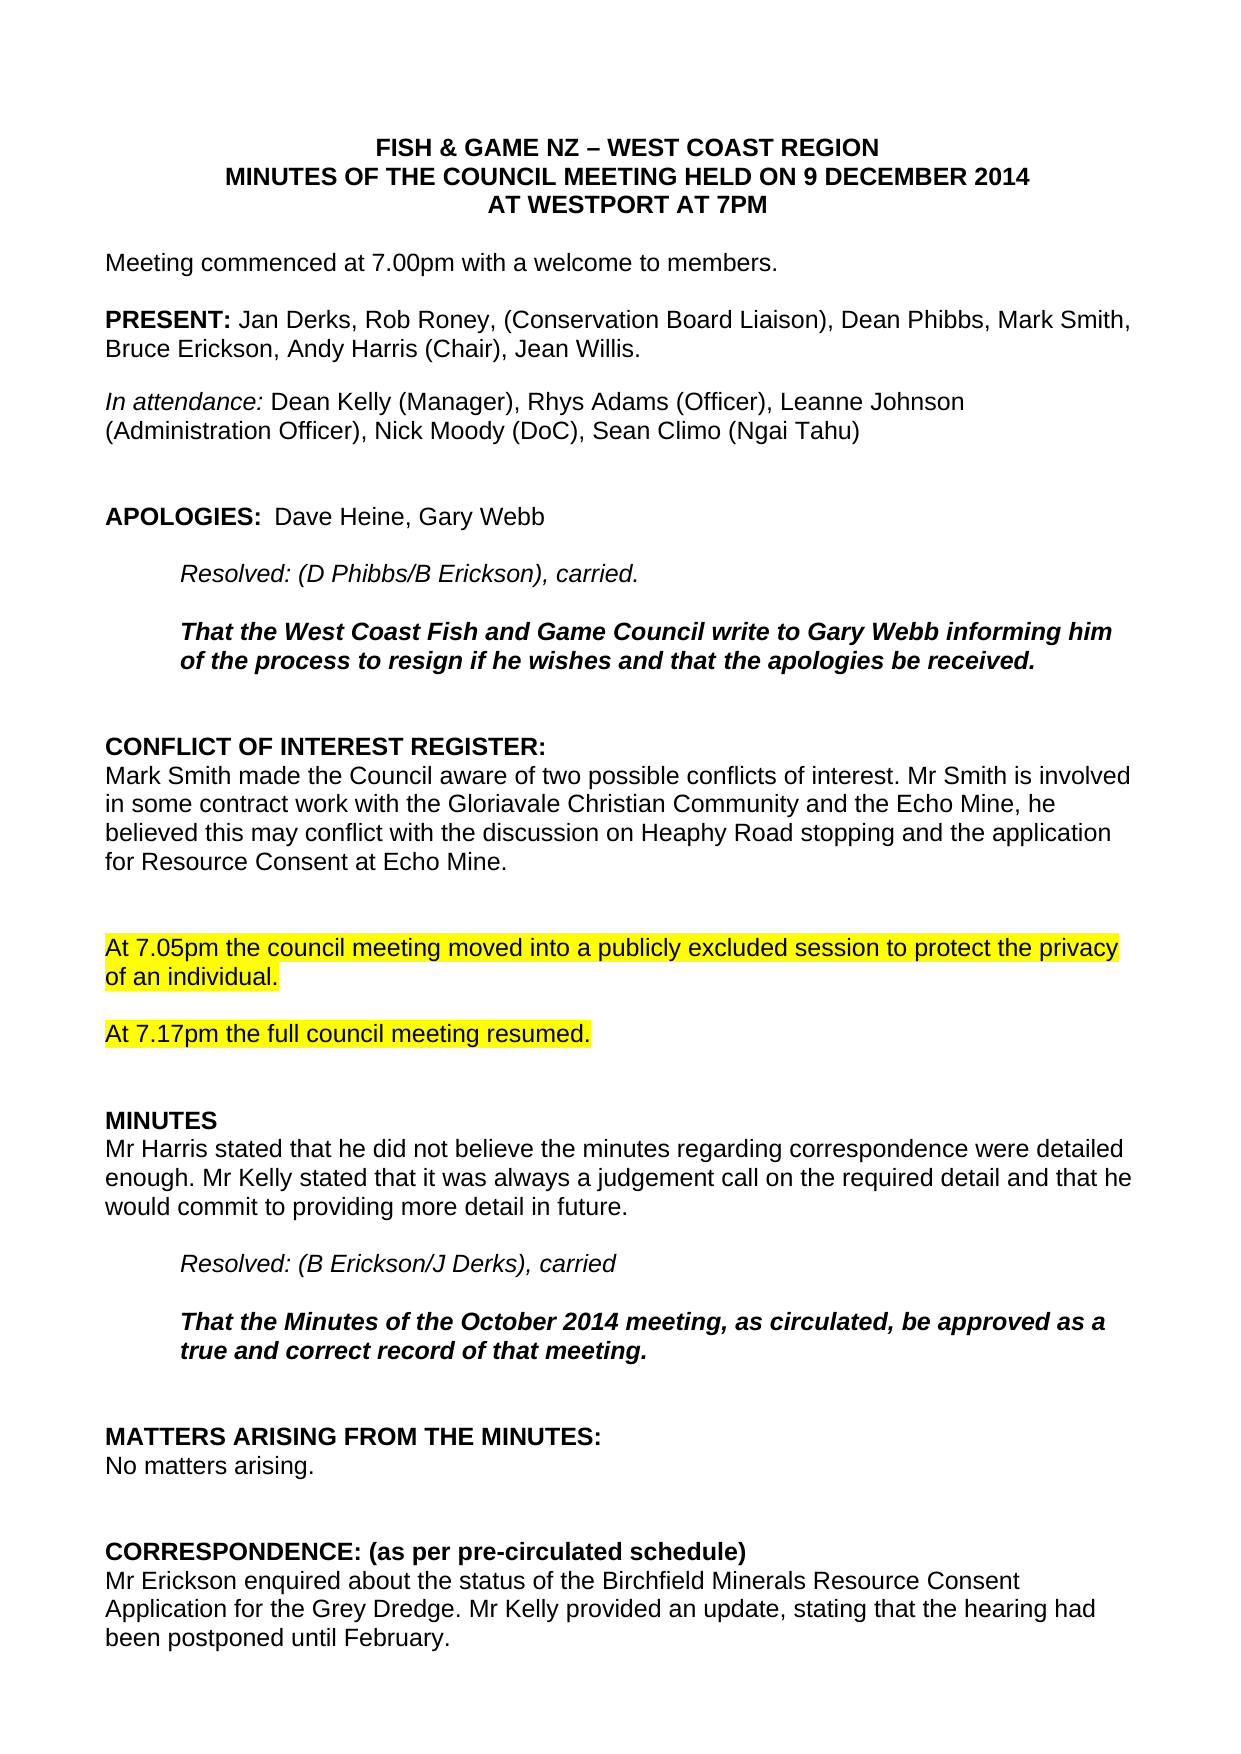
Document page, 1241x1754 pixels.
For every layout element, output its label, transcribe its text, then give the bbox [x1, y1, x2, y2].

text MATTERS ARISING FROM THE MINUTES: [105, 1422, 1135, 1451]
text That the West Coast Fish and Game Council write to Gary Webb informing him of the process to resign if he wishes and that the apologies be received. [180, 617, 1135, 674]
text No matters arising. [105, 1451, 1135, 1479]
text That the Minutes of the October 2014 meeting, as circulated, be approved as a true and correct record of that meeting. [180, 1307, 1135, 1364]
text CONFLICT OF INTEREST REGISTER: [105, 732, 1135, 761]
text Resolved: (D Phibbs/B Erickson), carried. [180, 559, 1135, 588]
text Meeting commenced at 7.00pm with a welcome to members. [105, 248, 1135, 277]
text In attendance: Dean Kelly (Manager), Rhys Adams (Officer), Leanne Johnson (Administration Officer), Nick Moody (DoC), Sean Climo (Ngai Tahu) [105, 387, 1135, 444]
text At 7.17pm the full council meeting resumed. [105, 1019, 1135, 1048]
text At 7.05pm the council meeting moved into a publicly excluded session to protect the privacy of an individual. [279, 933, 1135, 991]
text FISH & GAME NZ – WEST COAST REGION [120, 133, 1135, 162]
text PRESENT: Jan Derks, Rob Roney, (Conservation Board Liaison), Dean Phibbs, Mark Smith, Bruce Erickson, Andy Harris (Chair), Jean Willis. [105, 305, 1135, 363]
subtitle CORRESPONDENCE: (as per pre-circulated schedule) [105, 1537, 1135, 1566]
text APOLOGIES: Dave Heine, Gary Webb [105, 502, 1135, 531]
text Mr Harris stated that he did not believe the minutes regarding correspondence were detailed enough. Mr Kelly stated that it was always a judgement call on the required detail and that he would commit to providing more detail in future. [105, 1134, 1135, 1221]
text MINUTES OF THE COUNCIL MEETING HELD ON 9 DECEMBER 2014 [120, 162, 1135, 190]
text Mark Smith made the Council aware of two possible conflicts of interest. Mr Smith is involved in some contract work with the Gloriavale Christian Community and the Echo Mine, he believed this may conflict with the discussion on Heaphy Road stopping and the application for Resource Consent at Echo Mine. [105, 761, 1135, 876]
text Mr Erickson enquired about the status of the Birchfield Minerals Resource Consent Application for the Grey Dredge. Mr Kelly provided an update, stating that the hearing had been postponed until February. [105, 1566, 1135, 1652]
text MINUTES [105, 1106, 1135, 1134]
text Resolved: (B Erickson/J Derks), carried [105, 1249, 1135, 1278]
text AT WESTPORT AT 7PM [120, 190, 1135, 219]
